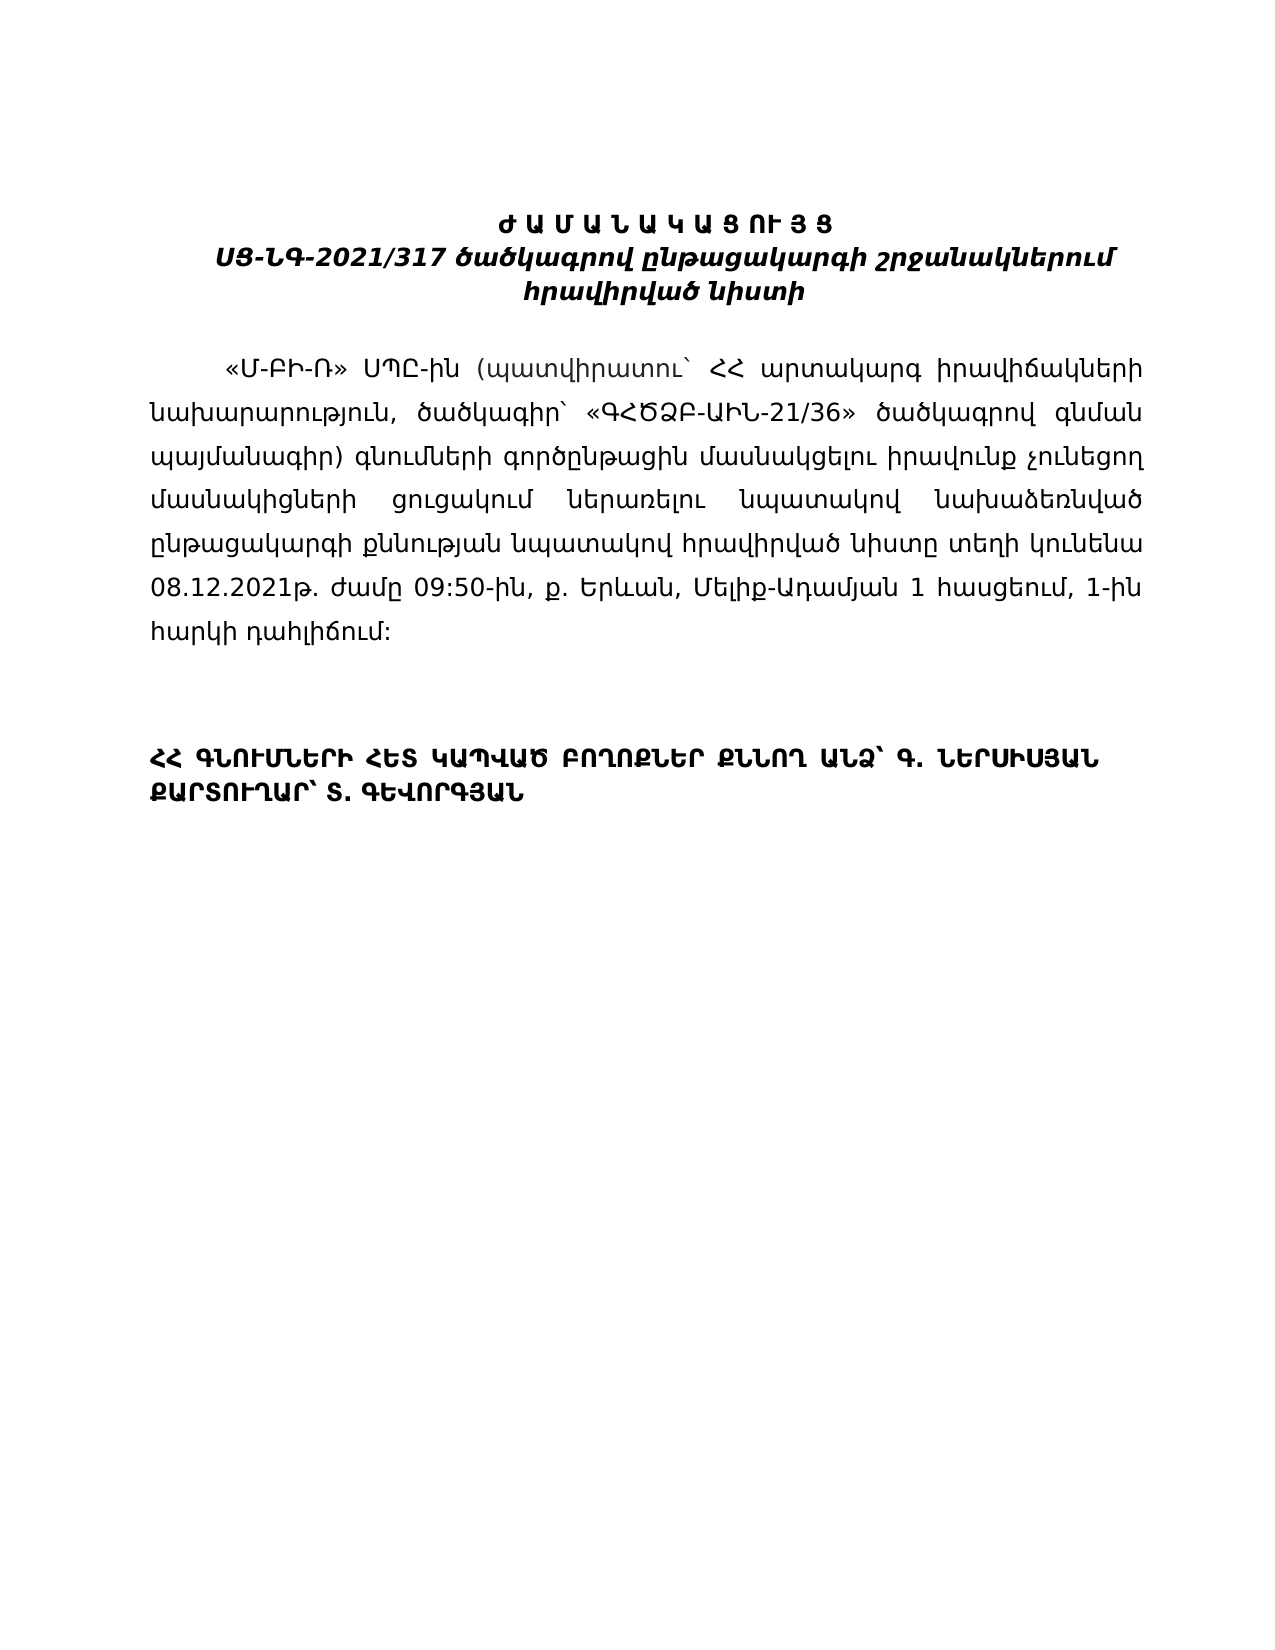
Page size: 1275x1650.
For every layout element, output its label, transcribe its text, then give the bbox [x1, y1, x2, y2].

text Ժ Ա Մ Ա Ն Ա Կ Ա Ց ՈՒ Յ Ց [150, 210, 1181, 239]
text «Մ-ԲԻ-Ռ» ՍՊԸ-ին (պատվիրատու` ՀՀ արտակարգ իրավիճակների նախարարություն, ծածկագիր՝ «ԳՀԾՁԲ-ԱԻՆ-21/36» ծածկագրով գնման պայմանագիր) գնումների գործընթացին մասնակցելու իրավունք չունեցող մասնակիցների ցուցակում ներառելու նպատակով նախաձեռնված ընթացակարգի քննության նպատակով հրավիրված նիստը տեղի կունենա 08.12.2021թ. ժամը 09:50-ին, ք. Երևան, Մելիք-Ադամյան 1 հասցեում, 1-ին հարկի դահլիճում: [150, 354, 1144, 646]
text ՍՑ-ՆԳ-2021/317 ծածկագրով ընթացակարգի շրջանակներում հրավիրված նիստի [150, 243, 1181, 306]
text ՀՀ ԳՆՈՒՄՆԵՐԻ ՀԵՏ ԿԱՊՎԱԾ ԲՈՂՈՔՆԵՐ ՔՆՆՈՂ ԱՆՁ՝ Գ. ՆԵՐՍԻՍՅԱՆ ՔԱՐՏՈՒՂԱՐ՝ Տ. ԳԵՎՈՐԳՅԱՆ [150, 744, 1099, 807]
